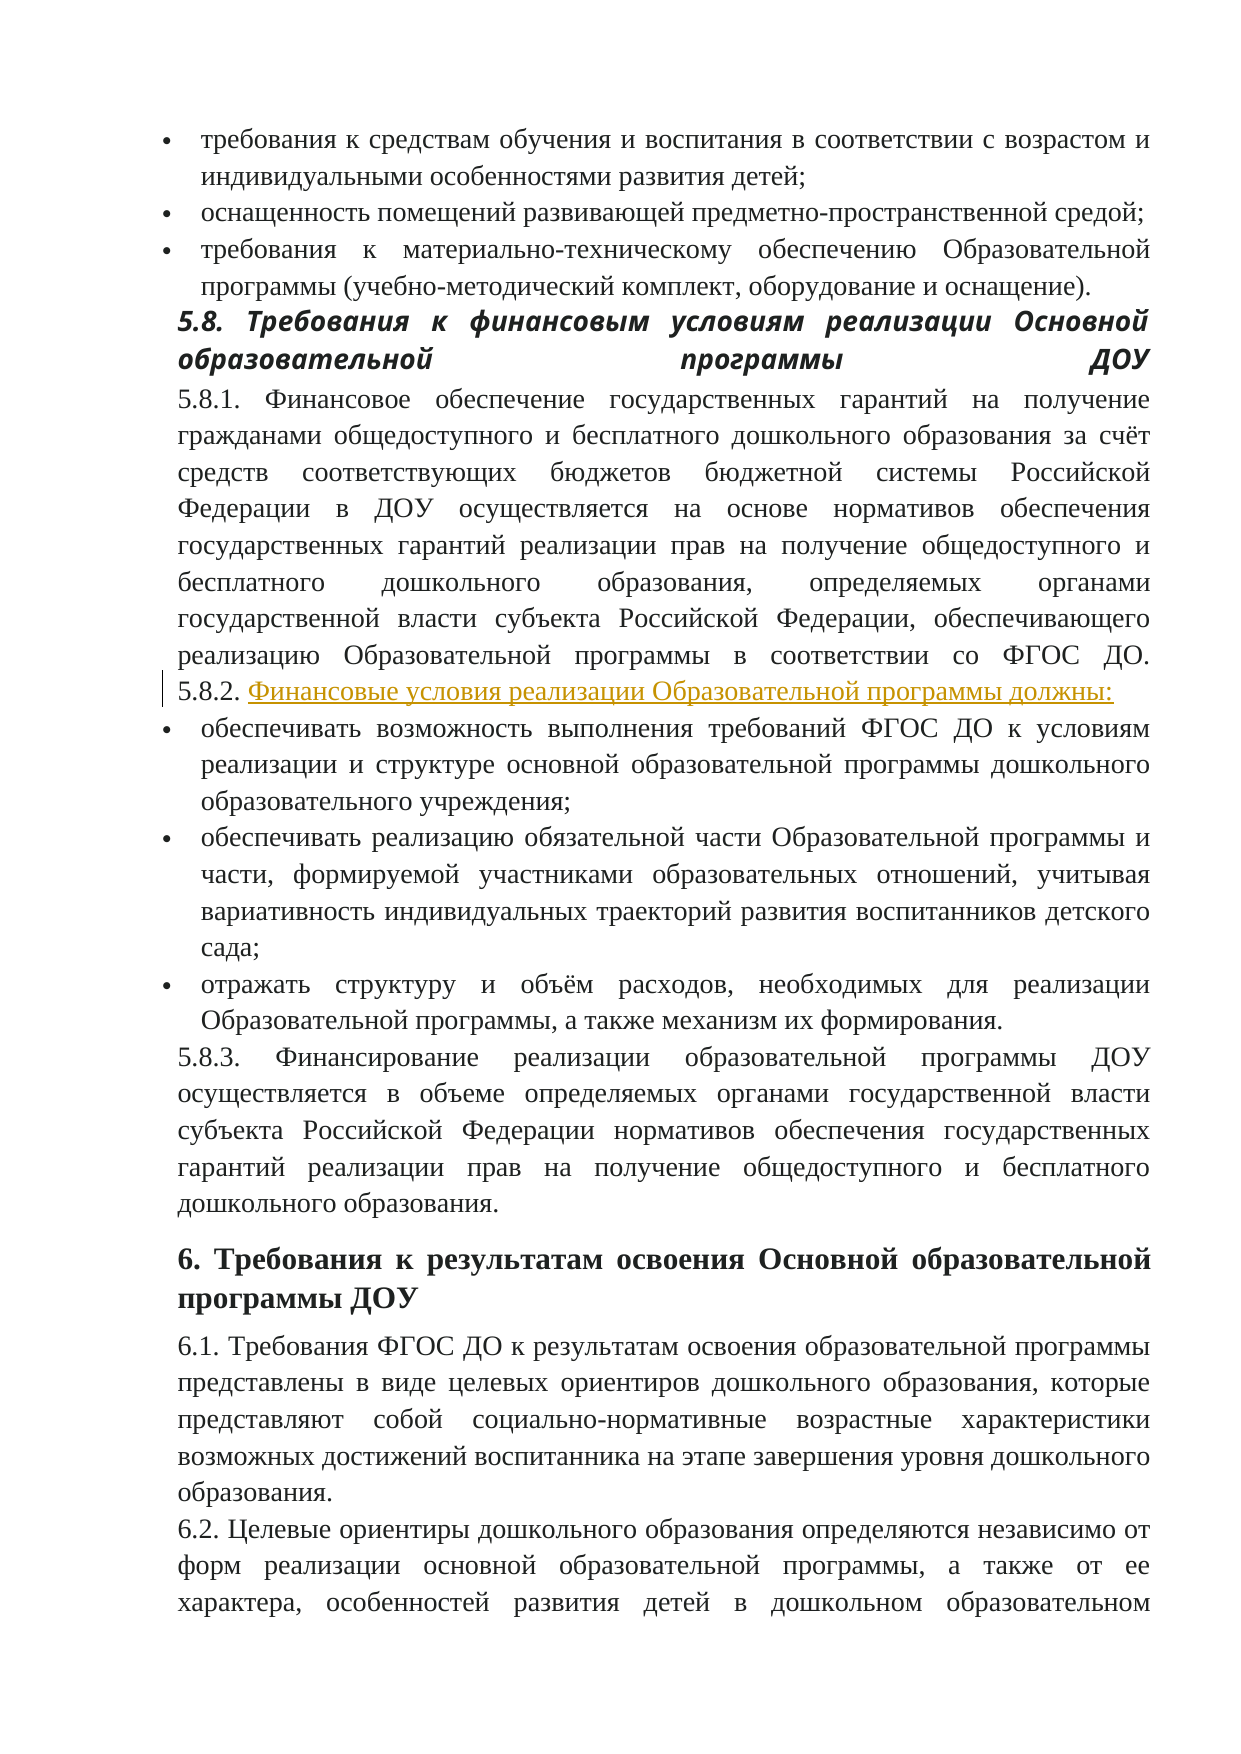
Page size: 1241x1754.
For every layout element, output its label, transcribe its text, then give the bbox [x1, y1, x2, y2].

text 5.8. Требования к финансовым условиям реализации Основной образовательной программы ДОУ 5.8.1. Финансовое обеспечение государственных гарантий на получение гражданами общедоступного и бесплатного дошкольного образования за счёт средств соответствующих бюджетов бюджетной системы Российской Федерации в ДОУ осуществляется на основе нормативов обеспечения государственных гарантий реализации прав на получение общедоступного и бесплатного дошкольного образования, определяемых органами государственной власти субъекта Российской Федерации, обеспечивающего реализацию Образовательной программы в соответствии со ФГОС ДО. 5.8.2. [177, 301, 1152, 707]
list отражать структуру и объём расходов, необходимых для реализации Образовательной программы, а также механизм их формирования. [163, 963, 1152, 1036]
list требования к материально-техническому обеспечению Образовательной программы (учебно-методический комплект, оборудование и оснащение). [163, 228, 1152, 301]
text 5.8.3. Финансирование реализации образовательной программы ДОУ осуществляется в объеме определяемых органами государственной власти субъекта Российской Федерации нормативов обеспечения государственных гарантий реализации прав на получение общедоступного и бесплатного дошкольного образования. [177, 1036, 1152, 1218]
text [177, 1325, 1152, 1617]
list оснащенность помещений развивающей предметно-пространственной средой; [163, 191, 1152, 228]
list обеспечивать возможность выполнения требований ФГОС ДО к условиям реализации и структуре основной образовательной программы дошкольного образовательного учреждения; [163, 707, 1152, 816]
list требования к средствам обучения и воспитания в соответствии с возрастом и индивидуальными особенностями развития детей; [163, 118, 1152, 191]
list обеспечивать реализацию обязательной части Образовательной программы и части, формируемой участниками образовательных отношений, учитывая вариативность индивидуальных траекторий развития воспитанников детского сада; [163, 816, 1152, 963]
text 6. Требования к результатам освоения Основной образовательной программы ДОУ [177, 1237, 1152, 1315]
